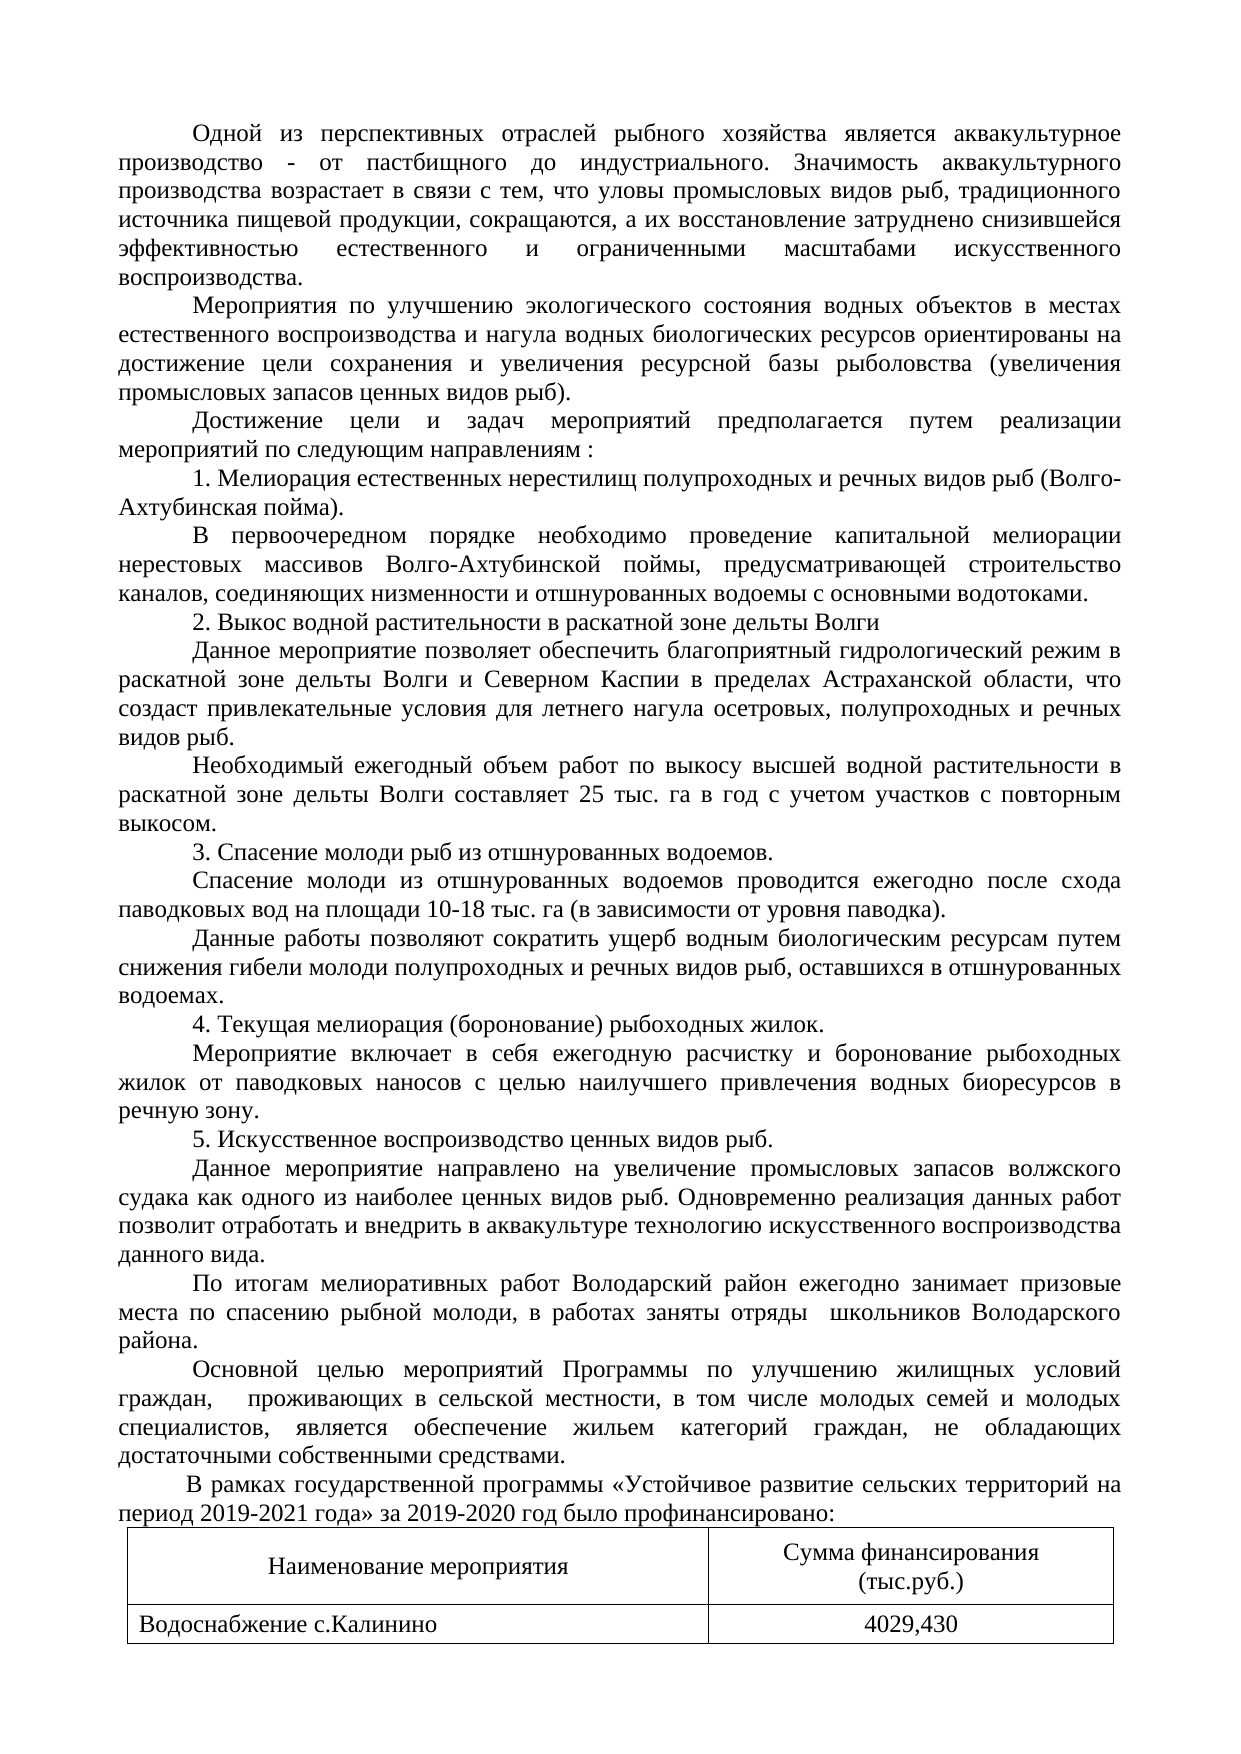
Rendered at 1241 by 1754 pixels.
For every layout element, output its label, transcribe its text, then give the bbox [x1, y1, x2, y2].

text Данное мероприятие направлено на увеличение промысловых запасов волжского судака как одного из наиболее ценных видов рыб. Одновременно реализация данных работ позволит отработать и внедрить в аквакультуре технологию искусственного воспроизводства данного вида. [118, 1153, 1122, 1268]
text По итогам мелиоративных работ Володарский район ежегодно занимает призовые места по спасению рыбной молоди, в работах заняты отряды школьников Володарского района. [118, 1268, 1122, 1354]
text Одной из перспективных отраслей рыбного хозяйства является аквакультурное производство - от пастбищного до индустриального. Значимость аквакультурного производства возрастает в связи с тем, что уловы промысловых видов рыб, традиционного источника пищевой продукции, сокращаются, а их восстановление затруднено снизившейся эффективностью естественного и ограниченными масштабами искусственного воспроизводства. [118, 118, 1122, 291]
text Данное мероприятие позволяет обеспечить благоприятный гидрологический режим в раскатной зоне дельты Волги и Северном Каспии в пределах Астраханской области, что создаст привлекательные условия для летнего нагула осетровых, полупроходных и речных видов рыб. [118, 636, 1122, 751]
table_cell Водоснабжение с.Калинино [128, 1605, 708, 1643]
table_header Наименование мероприятия [128, 1528, 708, 1604]
text Данные работы позволяют сократить ущерб водным биологическим ресурсам путем снижения гибели молоди полупроходных и речных видов рыб, оставшихся в отшнурованных водоемах. [118, 923, 1122, 1009]
text 1. Мелиорация естественных нерестилищ полупроходных и речных видов рыб (Волго-Ахтубинская пойма). [118, 463, 1122, 521]
text 2. Выкос водной растительности в раскатной зоне дельты Волги [118, 607, 1122, 636]
text Достижение цели и задач мероприятий предполагается путем реализации мероприятий по следующим направлениям : [118, 406, 1122, 463]
text 4. Текущая мелиорация (боронование) рыбоходных жилок. [118, 1009, 1122, 1038]
table_cell 4029,430 [709, 1605, 1113, 1643]
text Мероприятие включает в себя ежегодную расчистку и боронование рыбоходных жилок от паводковых наносов с целью наилучшего привлечения водных биоресурсов в речную зону. [118, 1038, 1122, 1124]
text В первоочередном порядке необходимо проведение капитальной мелиорации нерестовых массивов Волго-Ахтубинской поймы, предусматривающей строительство каналов, соединяющих низменности и отшнурованных водоемы с основными водотоками. [118, 521, 1122, 607]
text В рамках государственной программы «Устойчивое развитие сельских территорий на период 2019-2021 года» за 2019-2020 год было профинансировано: [118, 1469, 1122, 1527]
text 3. Спасение молоди рыб из отшнурованных водоемов. [118, 837, 1122, 866]
text Мероприятия по улучшению экологического состояния водных объектов в местах естественного воспроизводства и нагула водных биологических ресурсов ориентированы на достижение цели сохранения и увеличения ресурсной базы рыболовства (увеличения промысловых запасов ценных видов рыб). [118, 291, 1122, 406]
text 5. Искусственное воспроизводство ценных видов рыб. [118, 1124, 1122, 1153]
table_header Сумма финансирования (тыс.руб.) [709, 1528, 1113, 1604]
text Основной целью мероприятий Программы по улучшению жилищных условий граждан, проживающих в сельской местности, в том числе молодых семей и молодых специалистов, является обеспечение жильем категорий граждан, не обладающих достаточными собственными средствами. [118, 1354, 1122, 1469]
text Необходимый ежегодный объем работ по выкосу высшей водной растительности в раскатной зоне дельты Волги составляет 25 тыс. га в год с учетом участков с повторным выкосом. [118, 751, 1122, 837]
text Спасение молоди из отшнурованных водоемов проводится ежегодно после схода паводковых вод на площади 10-18 тыс. га (в зависимости от уровня паводка). [118, 866, 1122, 923]
